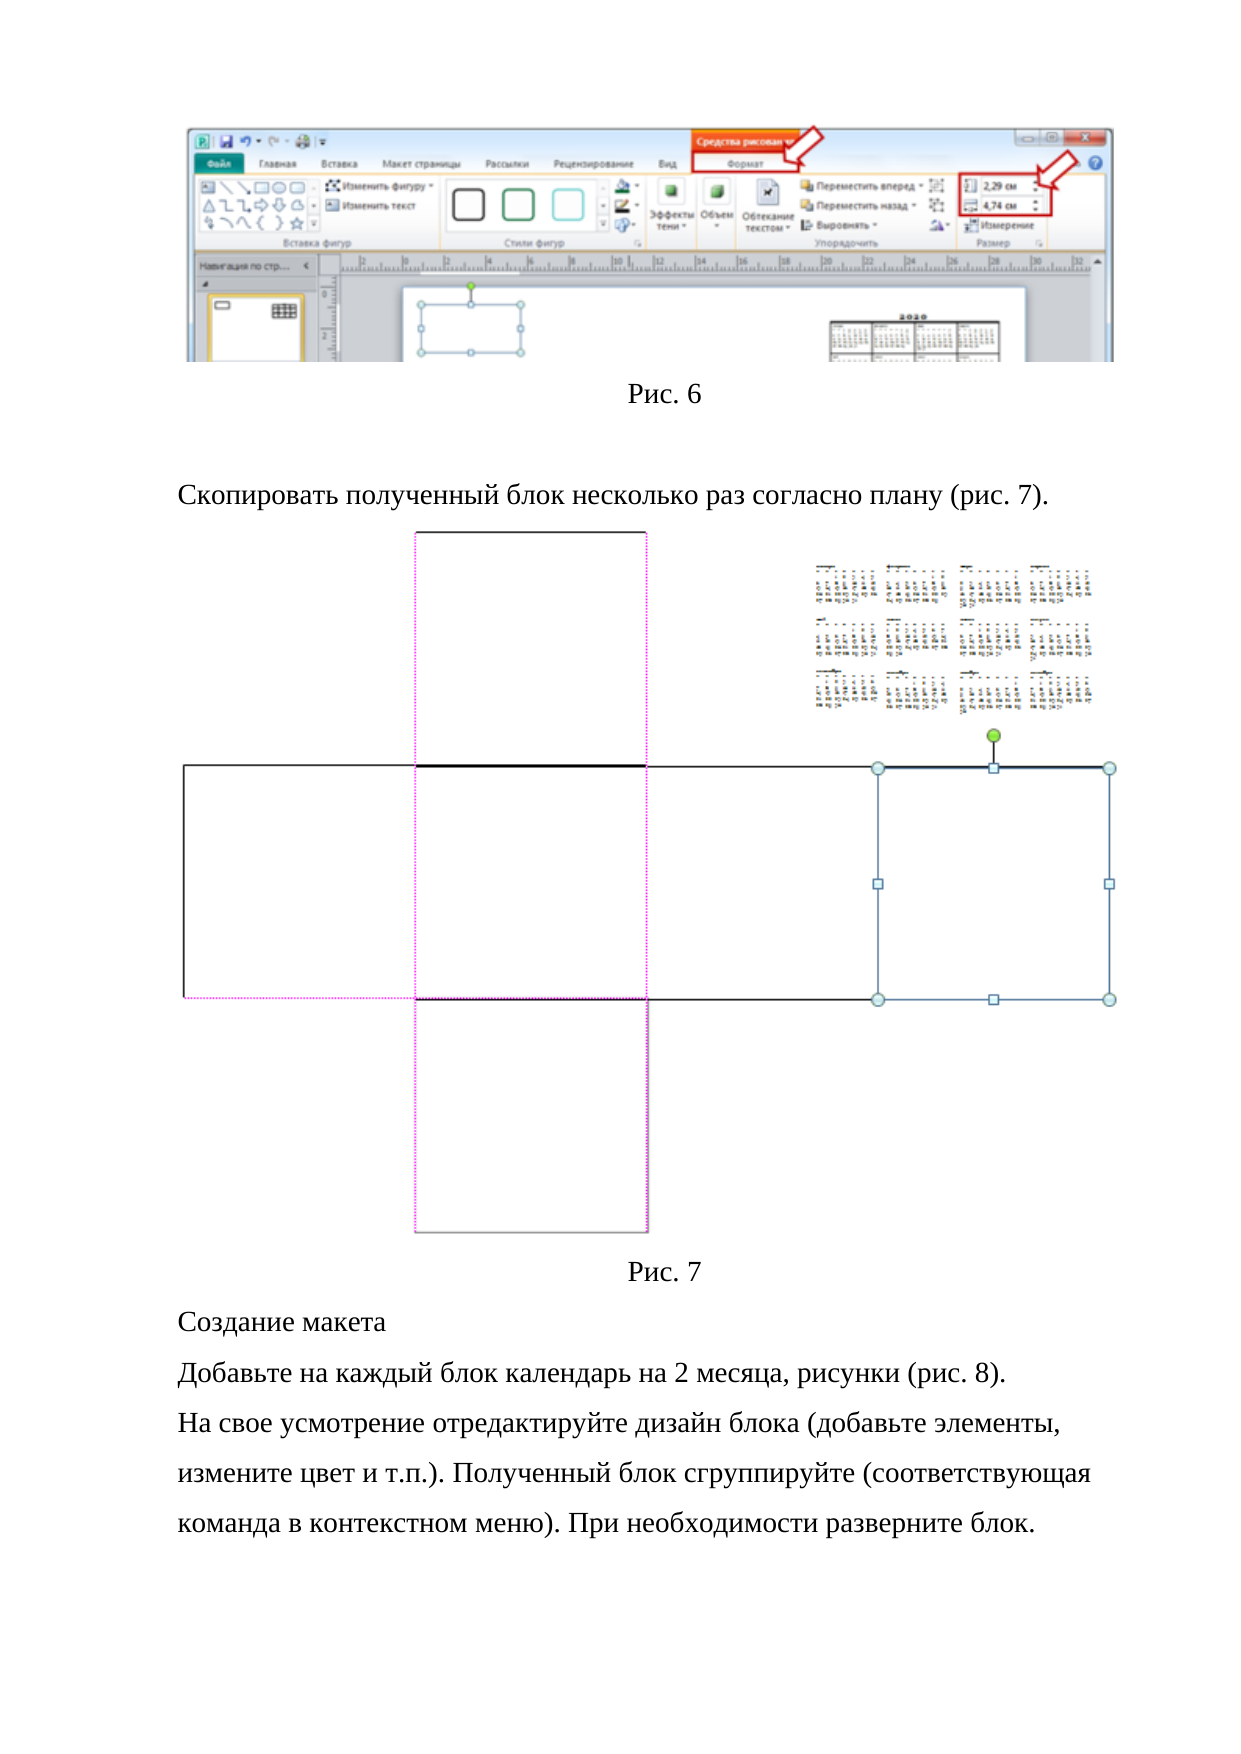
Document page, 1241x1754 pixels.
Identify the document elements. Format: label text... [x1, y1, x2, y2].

picture [177, 527, 1123, 1240]
text Создание макета [177, 1304, 1152, 1338]
picture [177, 118, 1128, 362]
text Рис. 7 [177, 1254, 1152, 1288]
text Скопировать полученный блок несколько раз согласно плану (рис. 7). [177, 477, 1152, 510]
text Рис. 6 [177, 376, 1152, 410]
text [177, 1355, 1152, 1539]
